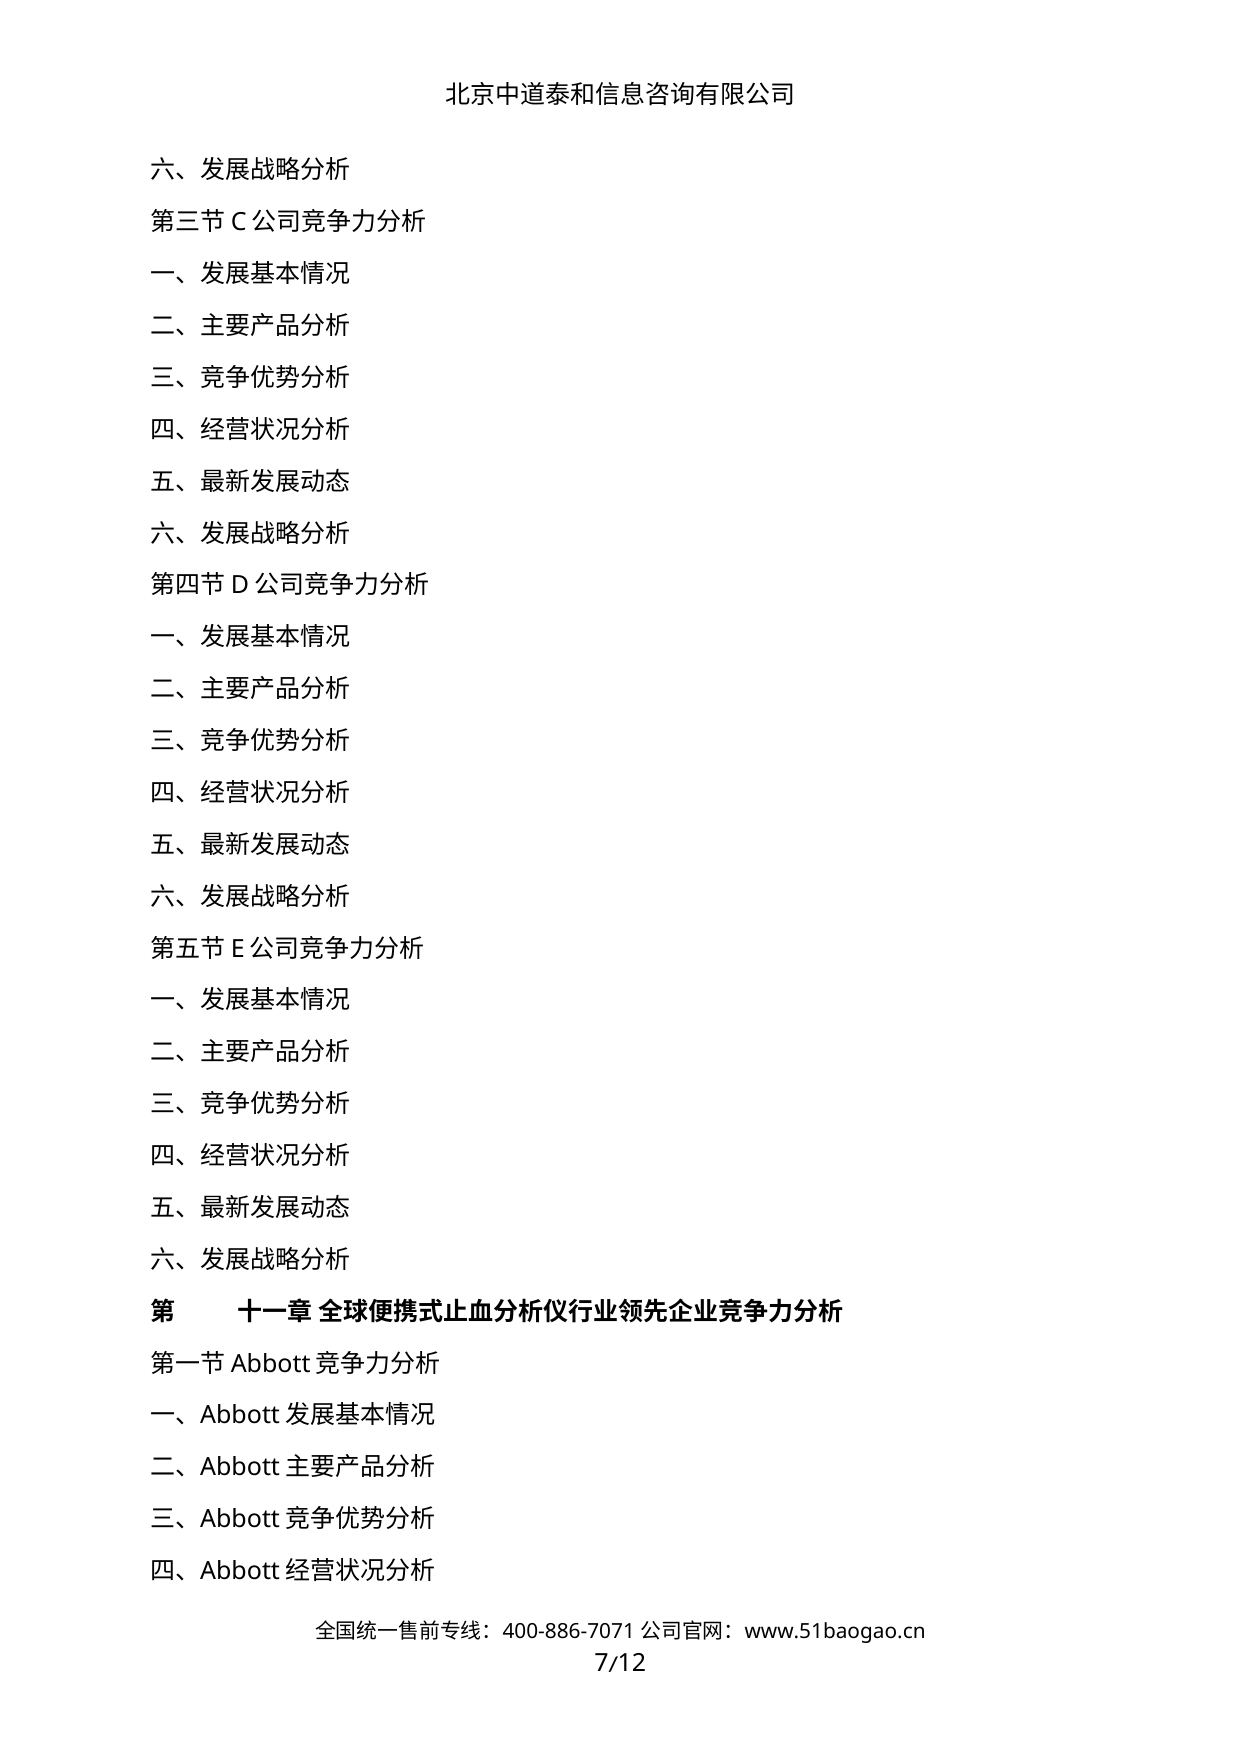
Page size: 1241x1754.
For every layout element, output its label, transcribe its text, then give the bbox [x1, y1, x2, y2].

text 六、发展战略分析 [150, 150, 1090, 186]
text 二、主要产品分析 [150, 1032, 1090, 1068]
text 第 十一章 全球便携式止血分析仪行业领先企业竞争力分析 [150, 1291, 1090, 1327]
text 第五节 E公司竞争力分析 [150, 928, 1090, 964]
text 五、最新发展动态 [150, 1187, 1090, 1224]
text 三、竞争优势分析 [150, 721, 1090, 757]
text 四、Abbott经营状况分析 [150, 1551, 1090, 1587]
text 一、发展基本情况 [150, 980, 1090, 1016]
text 三、Abbott竞争优势分析 [150, 1499, 1090, 1535]
text 一、发展基本情况 [150, 254, 1090, 290]
text 二、主要产品分析 [150, 306, 1090, 342]
text 三、竞争优势分析 [150, 357, 1090, 394]
text 一、Abbott发展基本情况 [150, 1395, 1090, 1431]
text 五、最新发展动态 [150, 461, 1090, 497]
text 第一节 Abbott竞争力分析 [150, 1343, 1090, 1379]
text 六、发展战略分析 [150, 513, 1090, 549]
text 六、发展战略分析 [150, 876, 1090, 912]
text 四、经营状况分析 [150, 1136, 1090, 1172]
text 三、竞争优势分析 [150, 1084, 1090, 1120]
text 四、经营状况分析 [150, 409, 1090, 446]
text 二、主要产品分析 [150, 669, 1090, 705]
text 五、最新发展动态 [150, 824, 1090, 861]
text 二、Abbott主要产品分析 [150, 1447, 1090, 1483]
text 一、发展基本情况 [150, 617, 1090, 653]
text 第三节 C公司竞争力分析 [150, 202, 1090, 238]
text 四、经营状况分析 [150, 772, 1090, 809]
text 第四节 D公司竞争力分析 [150, 565, 1090, 601]
text 六、发展战略分析 [150, 1239, 1090, 1276]
